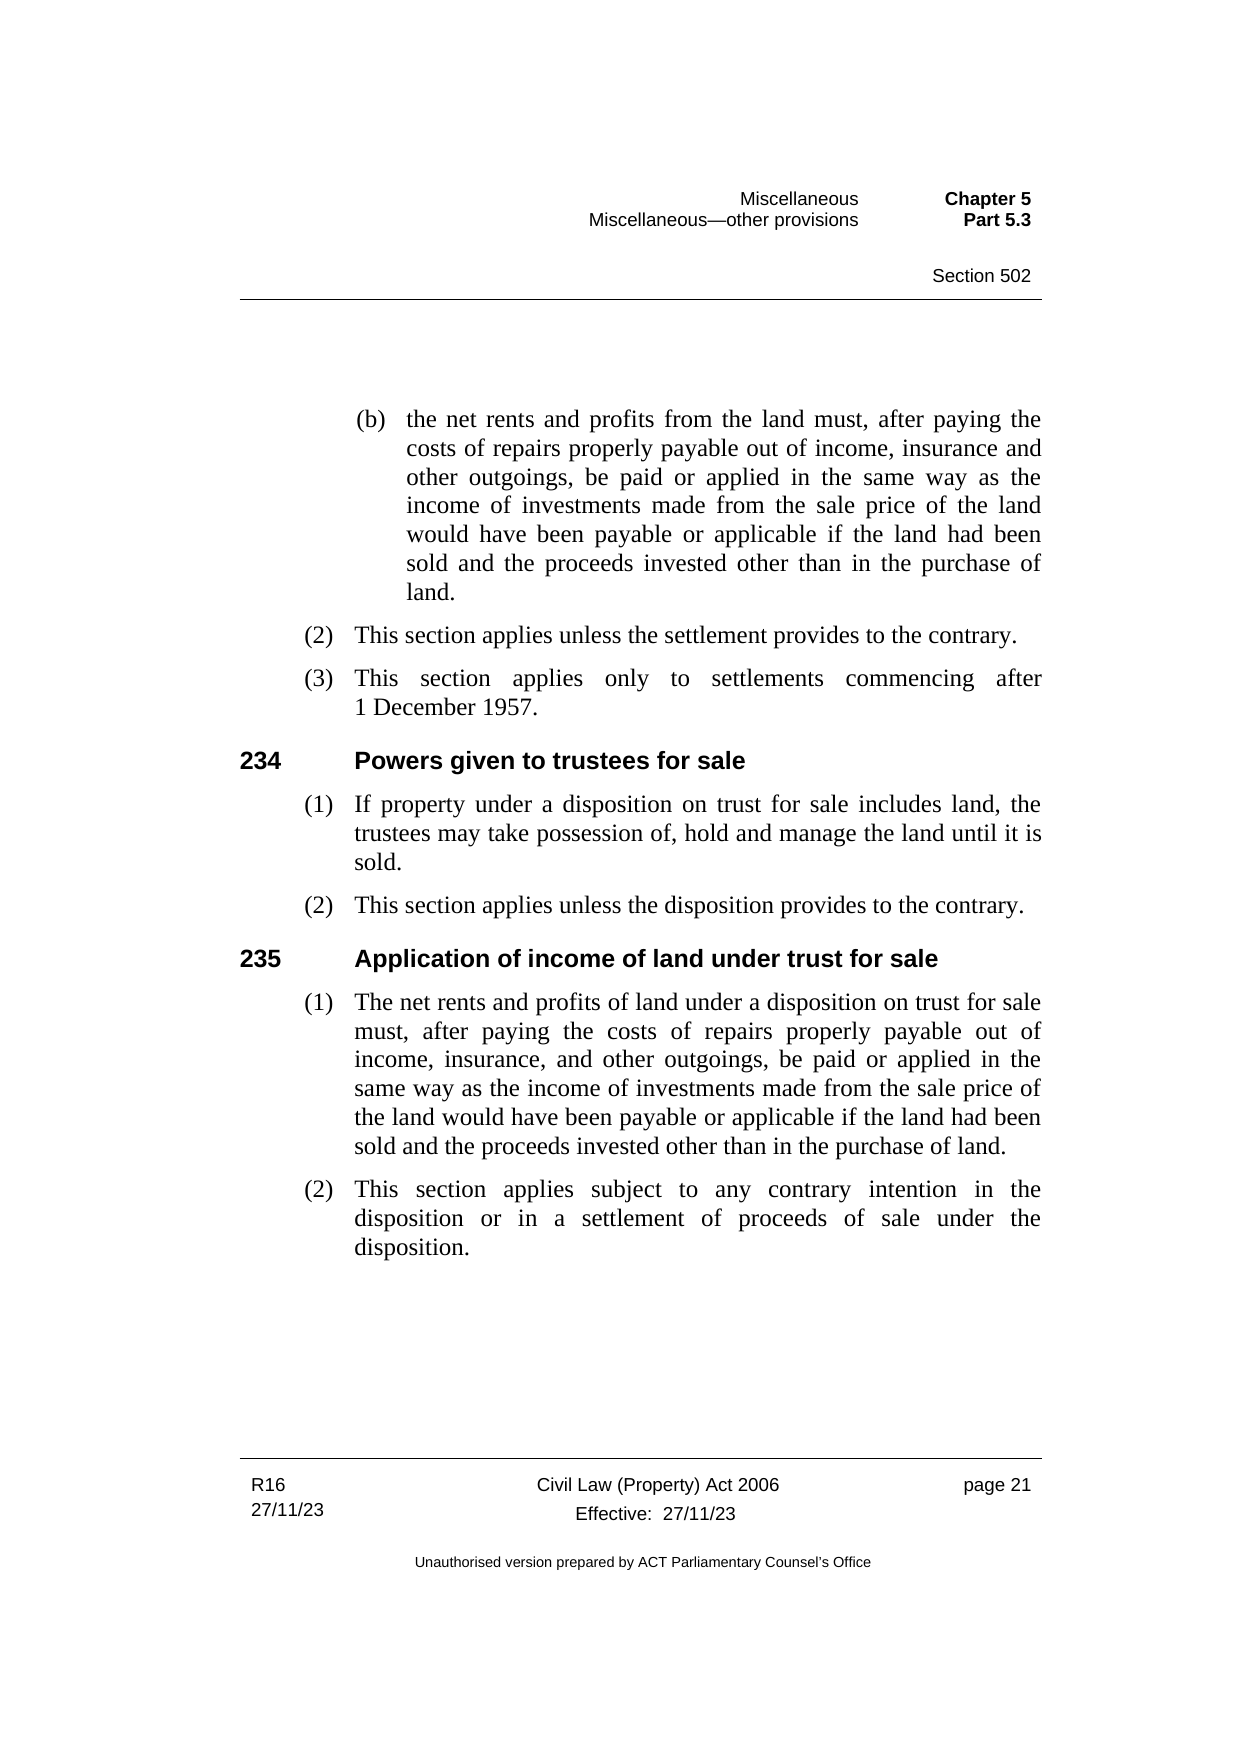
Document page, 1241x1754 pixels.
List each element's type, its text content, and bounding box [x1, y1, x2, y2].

text (2) This section applies unless the disposition provides to the contrary. [239, 890, 1042, 919]
text (2) This section applies subject to any contrary intention in the disposition or in a settlement of proceeds of sale under the disposition. [239, 1174, 1042, 1260]
text 235 Application of income of land under trust for sale [239, 944, 1042, 972]
text (3) This section applies only to settlements commencing after 1 December 1957. [239, 663, 1042, 721]
text (b) the net rents and profits from the land must, after paying the costs of repairs properly payable out of income, insurance and other outgoings, be paid or applied in the same way as the income of investments made from the sale price of the land would have been payable or applicable if the land had been sold and the proceeds invested other than in the purchase of land. [239, 404, 1042, 605]
text 234 Powers given to trustees for sale [239, 746, 1042, 774]
text (1) The net rents and profits of land under a disposition on trust for sale must, after paying the costs of repairs properly payable out of income, insurance, and other outgoings, be paid or applied in the same way as the income of investments made from the sale price of the land would have been payable or applicable if the land had been sold and the proceeds invested other than in the purchase of land. [239, 987, 1042, 1159]
text (1) If property under a disposition on trust for sale includes land, the trustees may take possession of, hold and manage the land until it is sold. [239, 789, 1042, 875]
text (2) This section applies unless the settlement provides to the contrary. [239, 620, 1042, 649]
